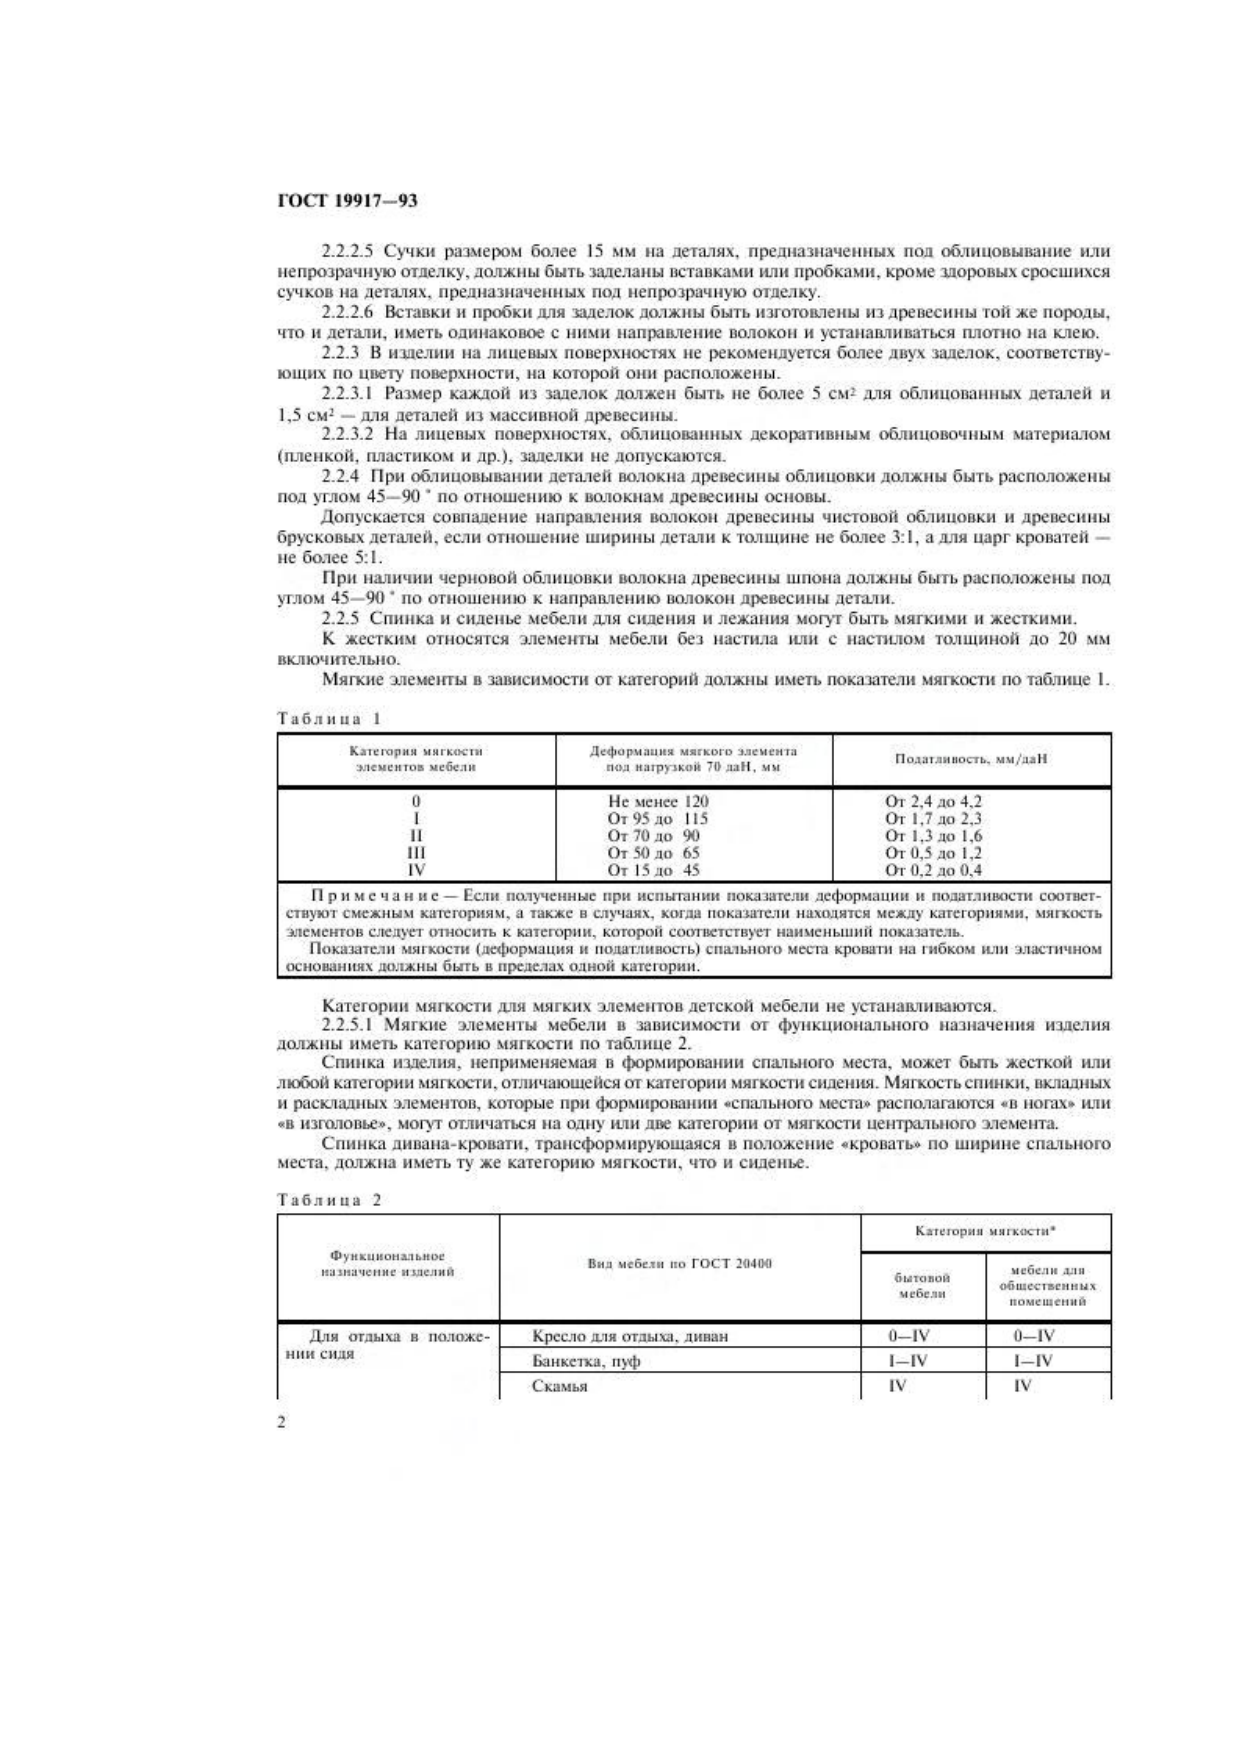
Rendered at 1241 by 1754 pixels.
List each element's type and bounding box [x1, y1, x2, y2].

picture [177, 118, 1210, 1581]
